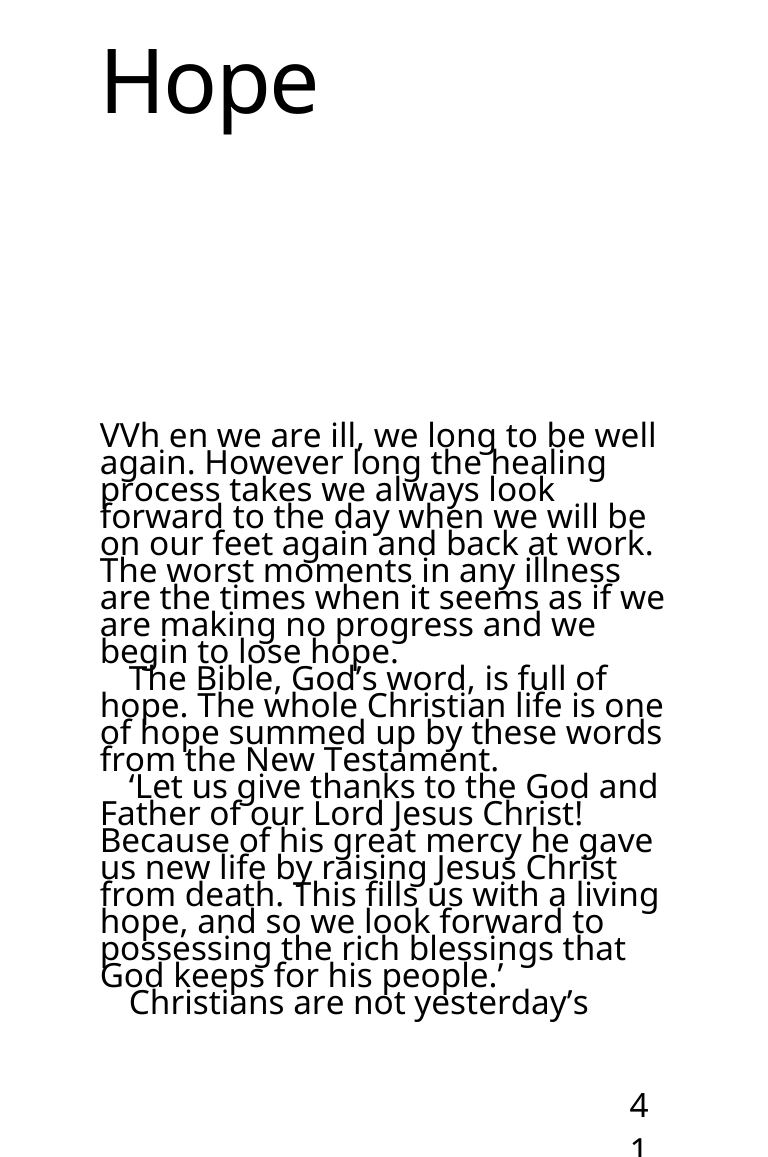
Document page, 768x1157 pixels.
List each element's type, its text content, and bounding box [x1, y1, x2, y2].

text ‘Let us give thanks to the God and Father of our Lord Jesus Christ! Because of his great mercy he gave us new life by raising Jesus Christ from death. This fills us with a living hope, and so we look forward to possessing the rich blessings that God keeps for his people.’ [99, 777, 668, 993]
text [99, 993, 668, 1019]
subtitle Hope [99, 41, 735, 131]
text VVh en we are ill, we long to be well again. However long the healing process takes we always look forward to the day when we will be on our feet again and back at work. The worst moments in any illness are the times when it seems as if we are making no progress and we begin to lose hope. [99, 426, 668, 669]
text The Bible, God’s word, is full of hope. The whole Christian life is one of hope summed up by these words from the New Testament. [99, 669, 668, 777]
